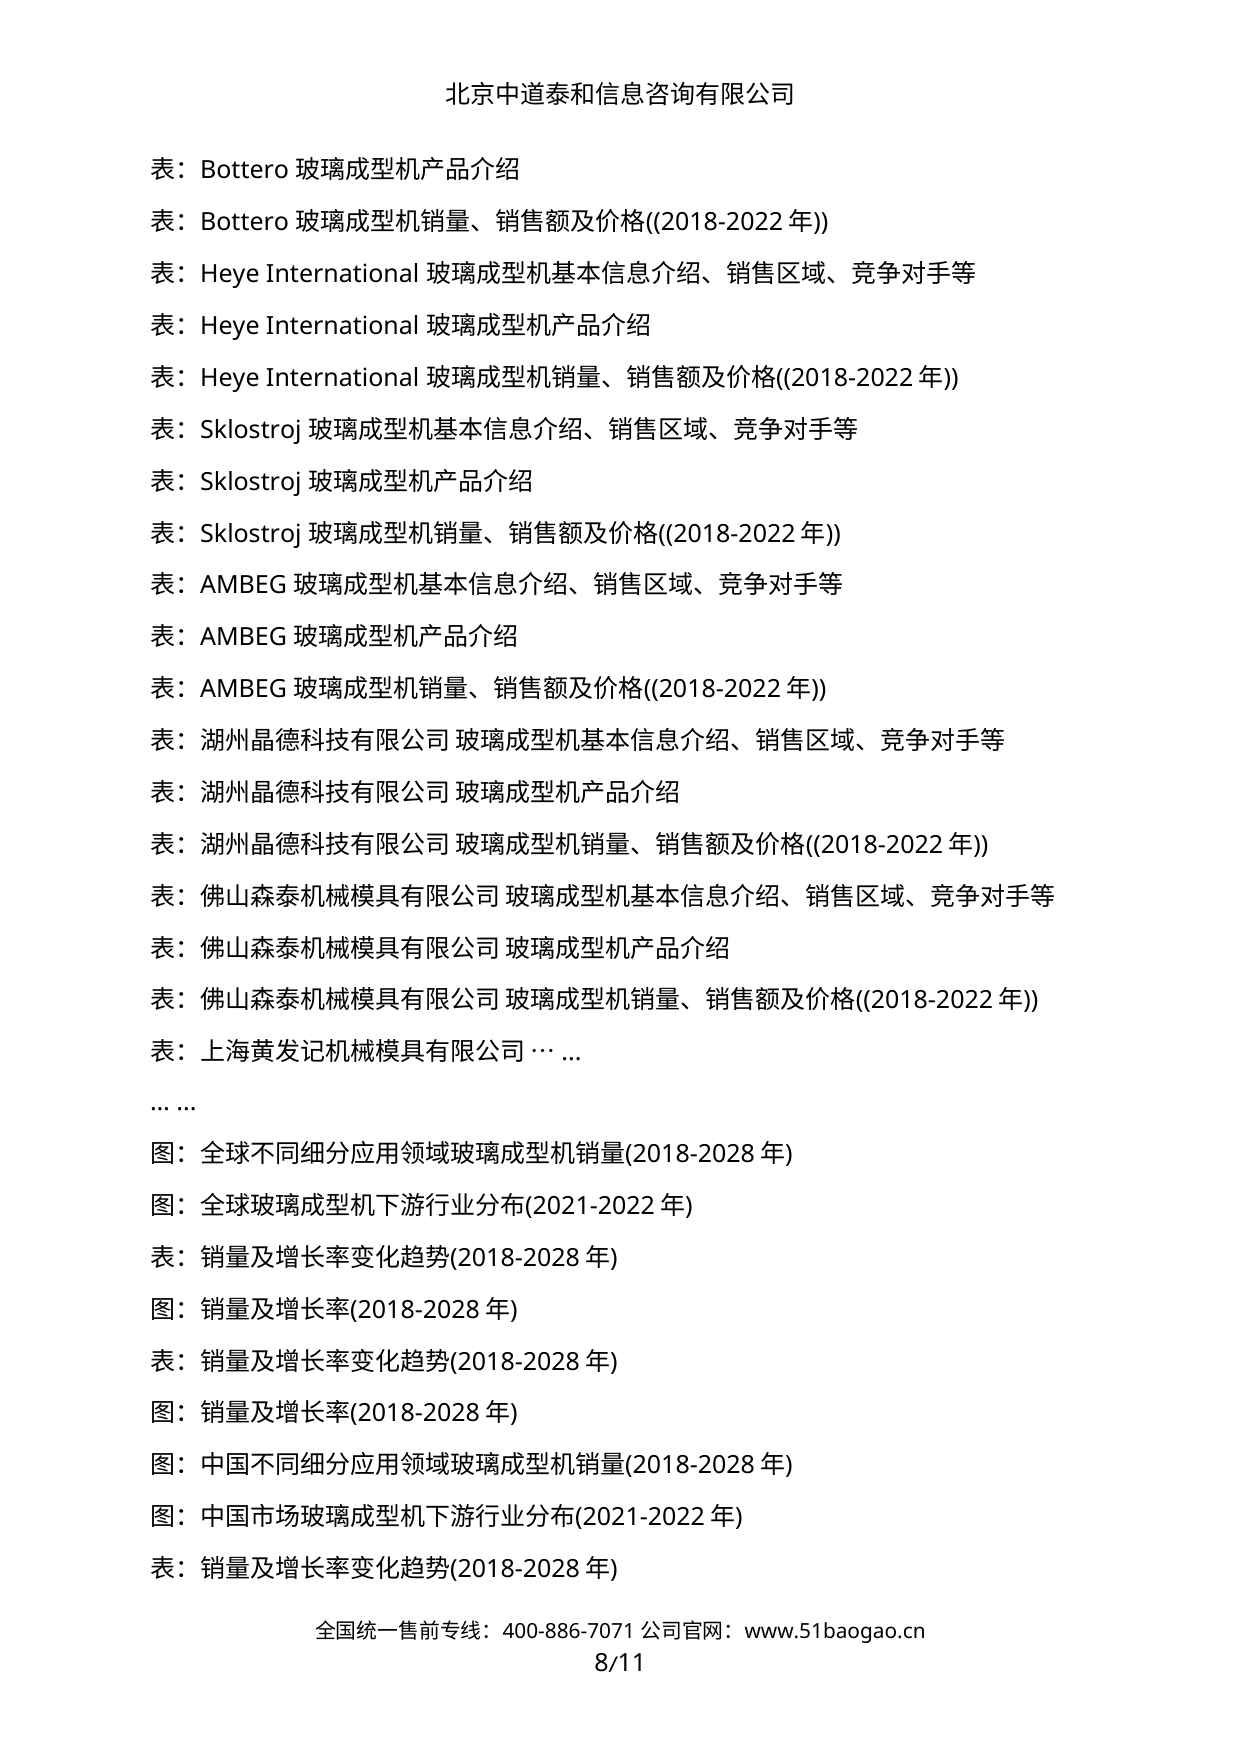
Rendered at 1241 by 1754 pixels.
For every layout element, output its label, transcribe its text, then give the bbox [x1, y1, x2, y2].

text 表：Sklostroj 玻璃成型机销量、销售额及价格((2018-2022年)) [150, 513, 1090, 549]
text 表：销量及增长率变化趋势(2018-2028年) [150, 1237, 1090, 1273]
text 图：中国市场玻璃成型机下游行业分布(2021-2022年) [150, 1497, 1090, 1533]
text 表：销量及增长率变化趋势(2018-2028年) [150, 1341, 1090, 1377]
text 图：全球玻璃成型机下游行业分布(2021-2022年) [150, 1185, 1090, 1222]
text 表：Bottero 玻璃成型机销量、销售额及价格((2018-2022年)) [150, 202, 1090, 238]
text 表：佛山森泰机械模具有限公司 玻璃成型机基本信息介绍、销售区域、竞争对手等 [150, 876, 1090, 912]
text 表：Heye International 玻璃成型机基本信息介绍、销售区域、竞争对手等 [150, 254, 1090, 290]
text 表：AMBEG 玻璃成型机产品介绍 [150, 617, 1090, 653]
text 表：湖州晶德科技有限公司 玻璃成型机产品介绍 [150, 772, 1090, 809]
text 图：销量及增长率(2018-2028年) [150, 1393, 1090, 1429]
text 表：佛山森泰机械模具有限公司 玻璃成型机销量、销售额及价格((2018-2022年)) [150, 980, 1090, 1016]
text … ... [150, 1084, 1090, 1118]
text 图：销量及增长率(2018-2028年) [150, 1289, 1090, 1325]
text 表：Sklostroj 玻璃成型机产品介绍 [150, 461, 1090, 497]
text 表：湖州晶德科技有限公司 玻璃成型机销量、销售额及价格((2018-2022年)) [150, 824, 1090, 861]
text 图：全球不同细分应用领域玻璃成型机销量(2018-2028年) [150, 1133, 1090, 1170]
text 图：中国不同细分应用领域玻璃成型机销量(2018-2028年) [150, 1445, 1090, 1481]
text 表：上海黄发记机械模具有限公司 … ... [150, 1032, 1090, 1068]
text 表：Sklostroj 玻璃成型机基本信息介绍、销售区域、竞争对手等 [150, 409, 1090, 446]
text 表：Heye International 玻璃成型机产品介绍 [150, 306, 1090, 342]
text 表：Heye International 玻璃成型机销量、销售额及价格((2018-2022年)) [150, 357, 1090, 394]
text 表：佛山森泰机械模具有限公司 玻璃成型机产品介绍 [150, 928, 1090, 964]
text 表：AMBEG 玻璃成型机销量、销售额及价格((2018-2022年)) [150, 669, 1090, 705]
text 表：Bottero 玻璃成型机产品介绍 [150, 150, 1090, 186]
text 表：湖州晶德科技有限公司 玻璃成型机基本信息介绍、销售区域、竞争对手等 [150, 721, 1090, 757]
text 表：AMBEG 玻璃成型机基本信息介绍、销售区域、竞争对手等 [150, 565, 1090, 601]
text 表：销量及增长率变化趋势(2018-2028年) [150, 1548, 1090, 1585]
